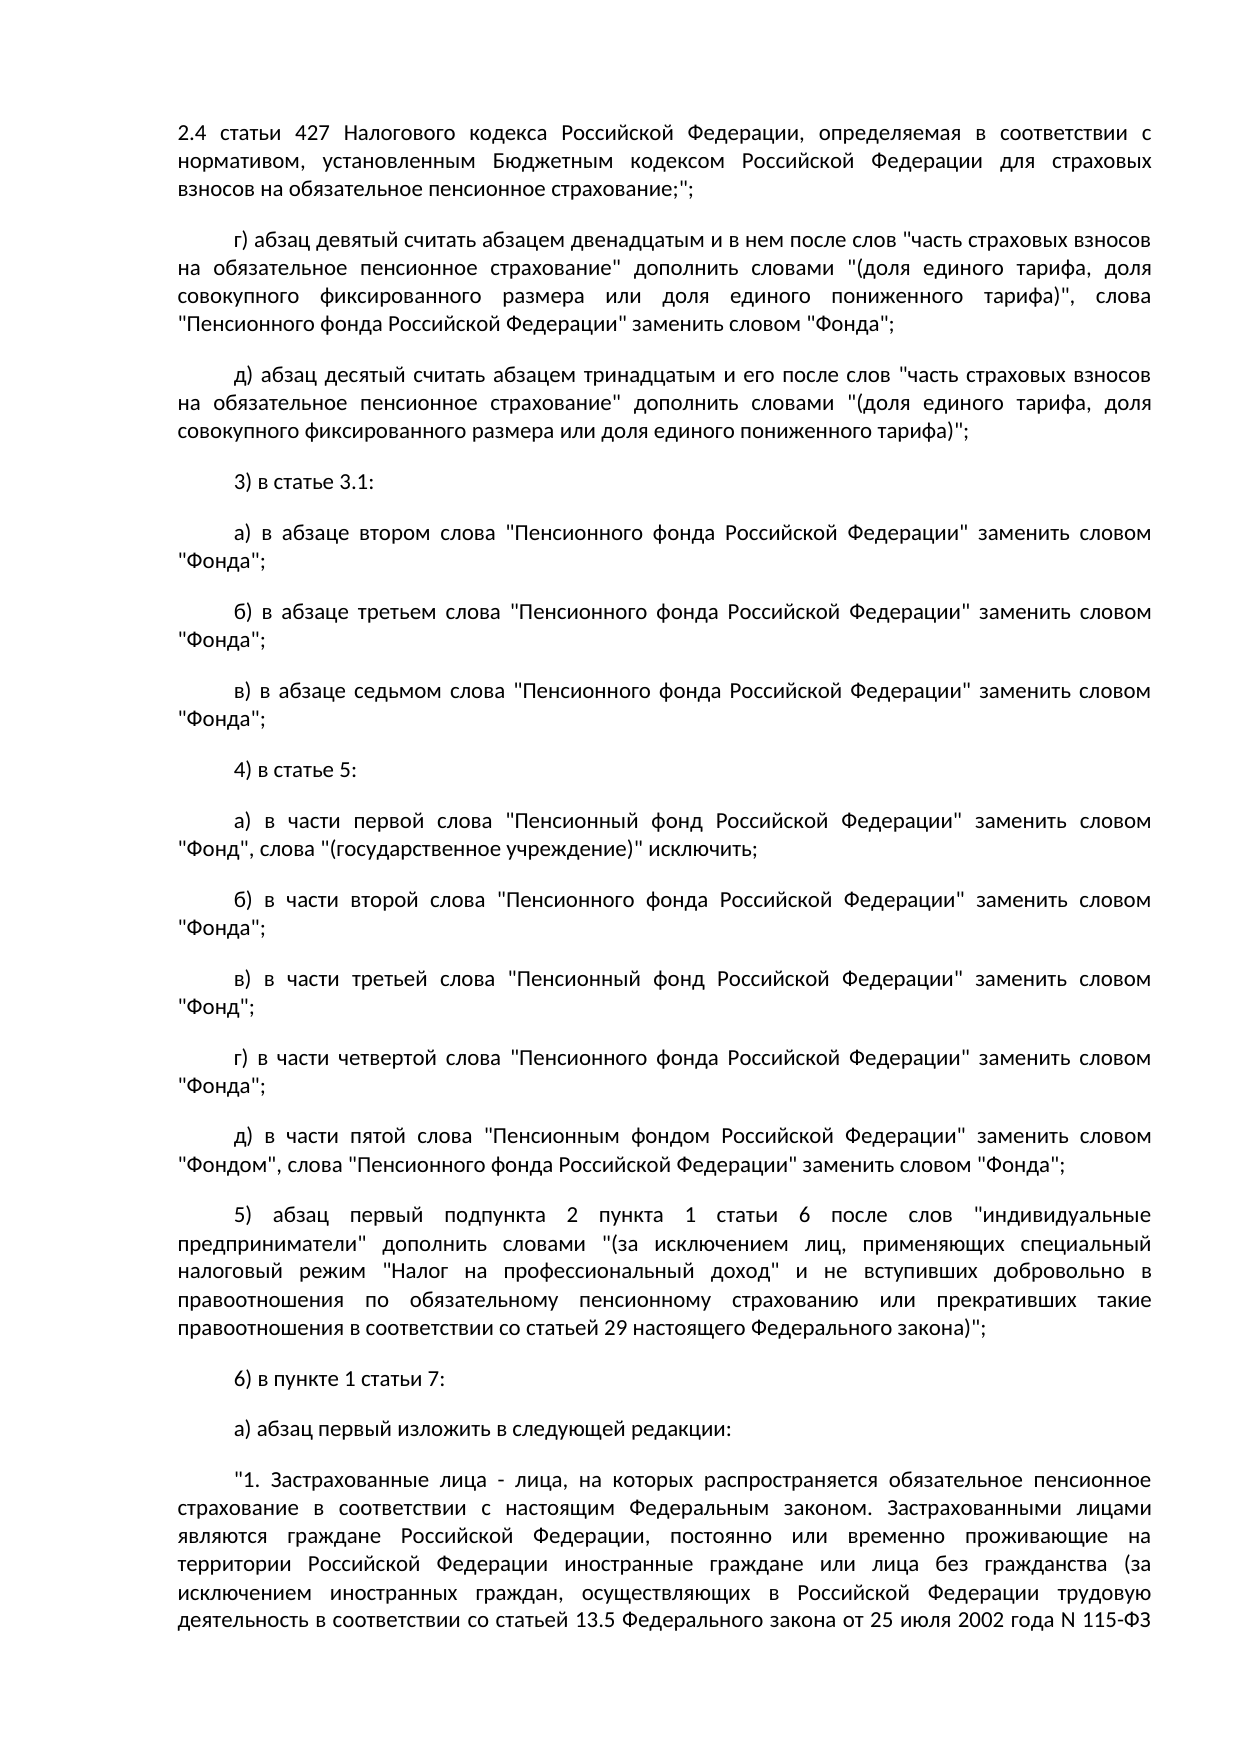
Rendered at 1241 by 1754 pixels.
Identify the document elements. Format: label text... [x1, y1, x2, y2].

text г) в части четвертой слова "Пенсионного фонда Российской Федерации" заменить словом "Фонда"; [177, 1043, 1152, 1099]
text б) в части второй слова "Пенсионного фонда Российской Федерации" заменить словом "Фонда"; [177, 885, 1152, 941]
text в) в части третьей слова "Пенсионный фонд Российской Федерации" заменить словом "Фонд"; [177, 964, 1152, 1020]
text а) в части первой слова "Пенсионный фонд Российской Федерации" заменить словом "Фонд", слова "(государственное учреждение)" исключить; [177, 806, 1152, 862]
text 5) абзац первый подпункта 2 пункта 1 статьи 6 после слов "индивидуальные предприниматели" дополнить словами "(за исключением лиц, применяющих специальный налоговый режим "Налог на профессиональный доход" и не вступивших добровольно в правоотношения по обязательному пенсионному страхованию или прекративших такие правоотношения в соответствии со статьей 29 настоящего Федерального закона)"; [177, 1201, 1152, 1341]
text в) в абзаце седьмом слова "Пенсионного фонда Российской Федерации" заменить словом "Фонда"; [177, 676, 1152, 732]
text д) абзац десятый считать абзацем тринадцатым и его после слов "часть страховых взносов на обязательное пенсионное страхование" дополнить словами "(доля единого тарифа, доля совокупного фиксированного размера или доля единого пониженного тарифа)"; [177, 360, 1152, 444]
text а) абзац первый изложить в следующей редакции: [177, 1414, 1152, 1443]
text а) в абзаце втором слова "Пенсионного фонда Российской Федерации" заменить словом "Фонда"; [177, 518, 1152, 574]
text 6) в пункте 1 статьи 7: [177, 1364, 1152, 1392]
text 4) в статье 5: [177, 755, 1152, 783]
text д) в части пятой слова "Пенсионным фондом Российской Федерации" заменить словом "Фондом", слова "Пенсионного фонда Российской Федерации" заменить словом "Фонда"; [177, 1122, 1152, 1178]
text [177, 1466, 1152, 1634]
text 3) в статье 3.1: [177, 467, 1152, 495]
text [177, 118, 1152, 202]
text г) абзац девятый считать абзацем двенадцатым и в нем после слов "часть страховых взносов на обязательное пенсионное страхование" дополнить словами "(доля единого тарифа, доля совокупного фиксированного размера или доля единого пониженного тарифа)", слова "Пенсионного фонда Российской Федерации" заменить словом "Фонда"; [177, 225, 1152, 337]
text б) в абзаце третьем слова "Пенсионного фонда Российской Федерации" заменить словом "Фонда"; [177, 597, 1152, 653]
